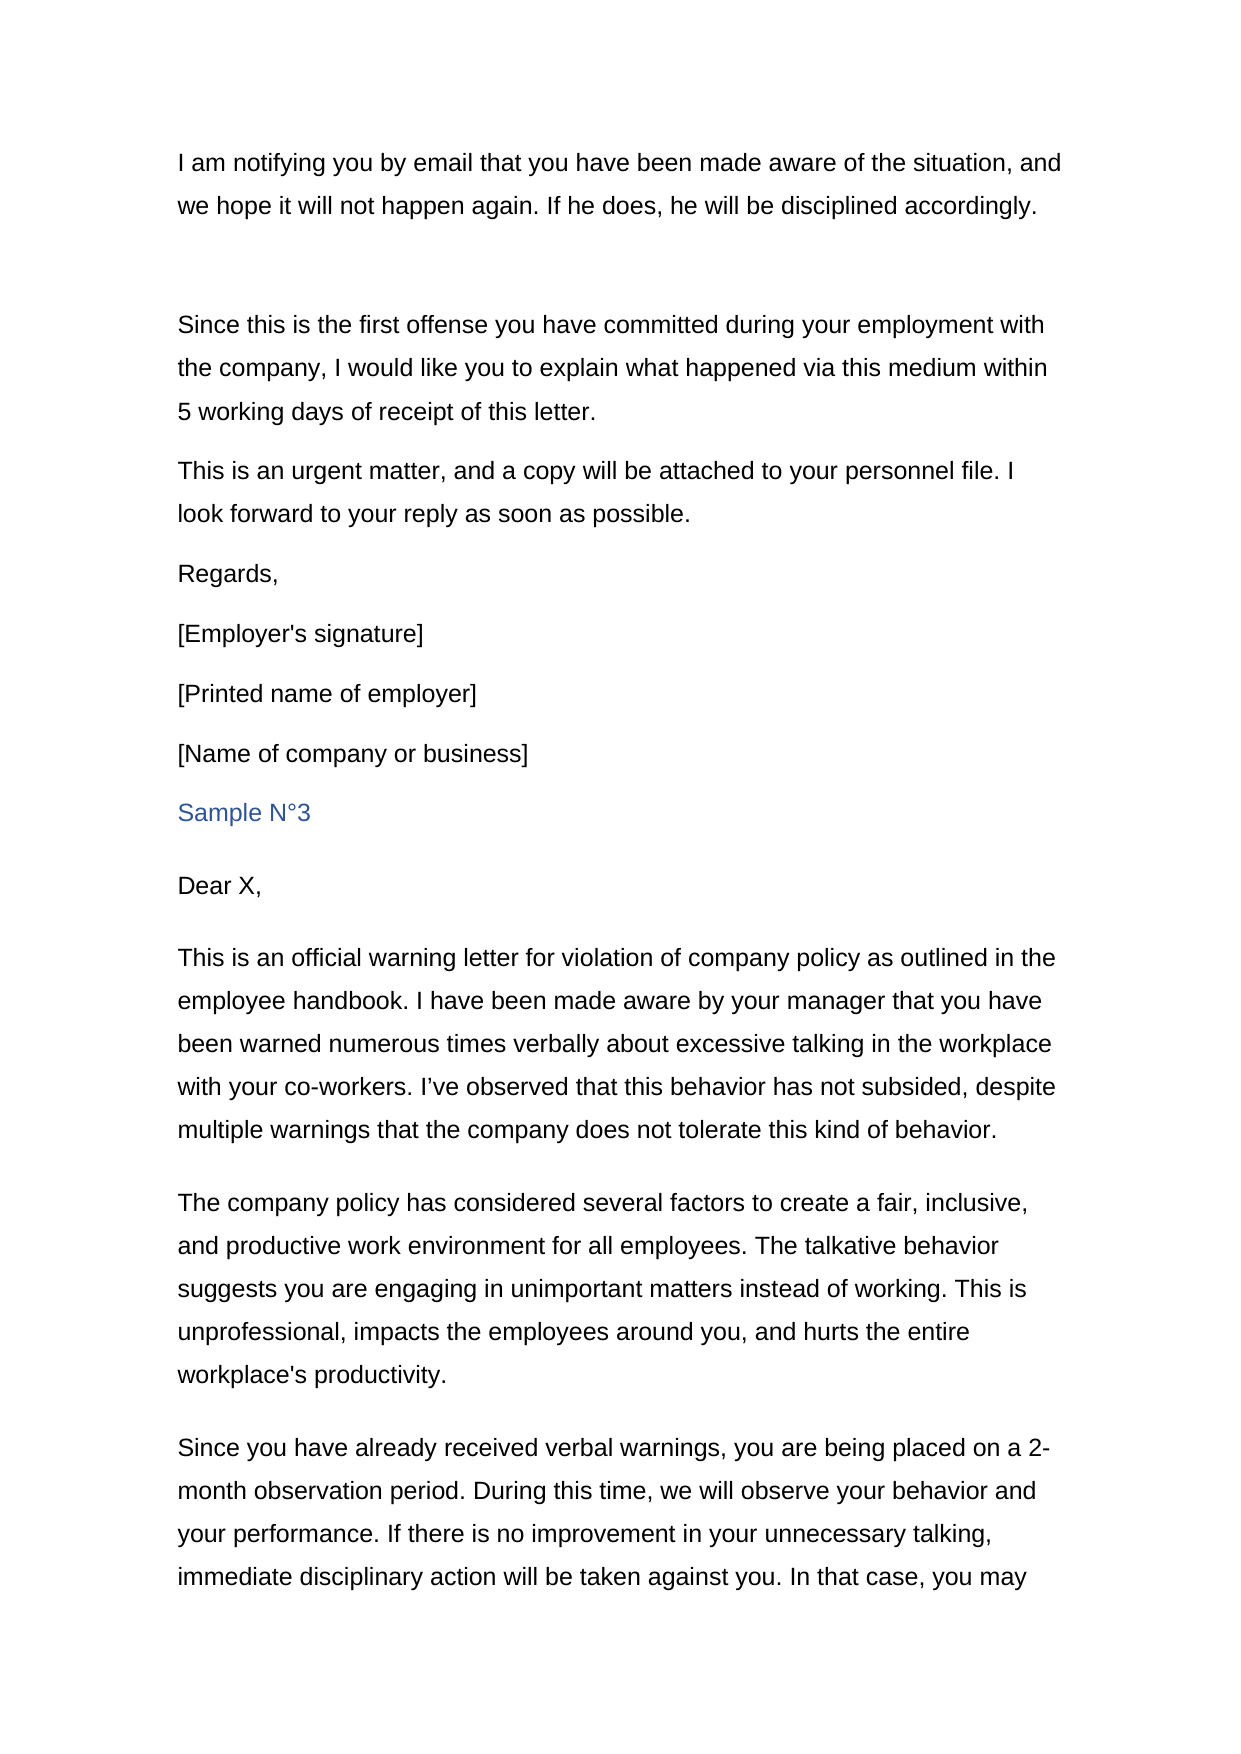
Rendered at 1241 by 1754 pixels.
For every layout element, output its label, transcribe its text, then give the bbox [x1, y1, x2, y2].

text [Employer's signature] [177, 619, 1063, 648]
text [177, 1433, 1063, 1591]
text The company policy has considered several factors to create a fair, inclusive, and productive work environment for all employees. The talkative behavior suggests you are engaging in unimportant matters instead of working. This is unprofessional, impacts the employees around you, and hurts the entire workplace's productivity. [177, 1188, 1063, 1389]
text Regards, [177, 559, 1063, 588]
text This is an official warning letter for violation of company policy as outlined in the employee handbook. I have been made aware by your manager that you have been warned numerous times verbally about excessive talking in the workplace with your co-workers. I’ve observed that this behavior has not subsided, despite multiple warnings that the company does not tolerate this kind of behavior. [177, 943, 1063, 1144]
text [Name of company or business] [177, 739, 1063, 767]
text Since this is the first offense you have committed during your employment with the company, I would like you to explain what happened via this medium within 5 working days of receipt of this letter. [177, 310, 1063, 425]
subtitle Sample N°3 [177, 798, 1063, 827]
text This is an urgent matter, and a copy will be attached to your personnel file. I look forward to your reply as soon as possible. [177, 456, 1063, 528]
text I am notifying you by email that you have been made aware of the situation, and we hope it will not happen again. If he does, he will be disciplined accordingly. [177, 148, 1063, 219]
text Dear X, [177, 871, 1063, 899]
text [Printed name of employer] [177, 679, 1063, 708]
